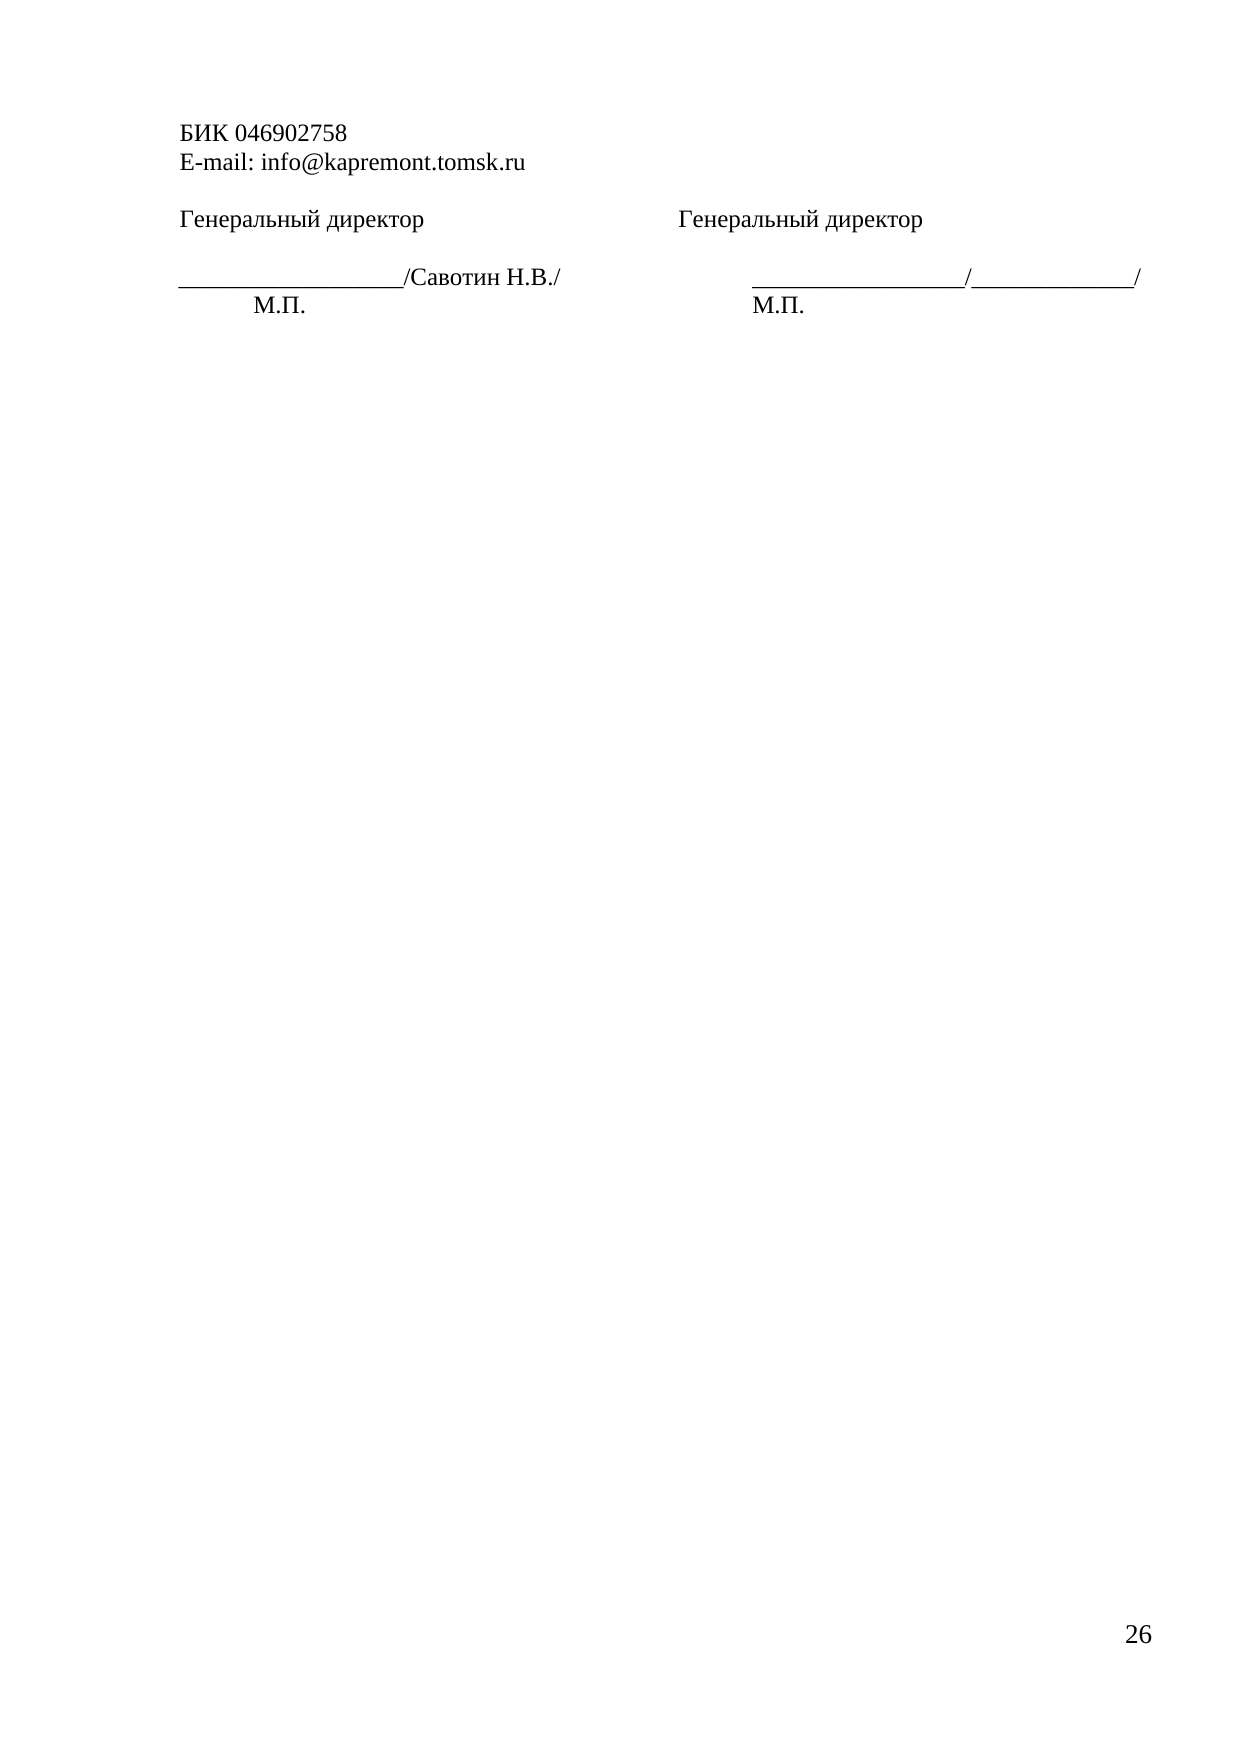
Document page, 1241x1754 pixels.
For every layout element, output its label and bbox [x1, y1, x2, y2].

table_header [677, 118, 1176, 319]
table_header [178, 118, 677, 319]
